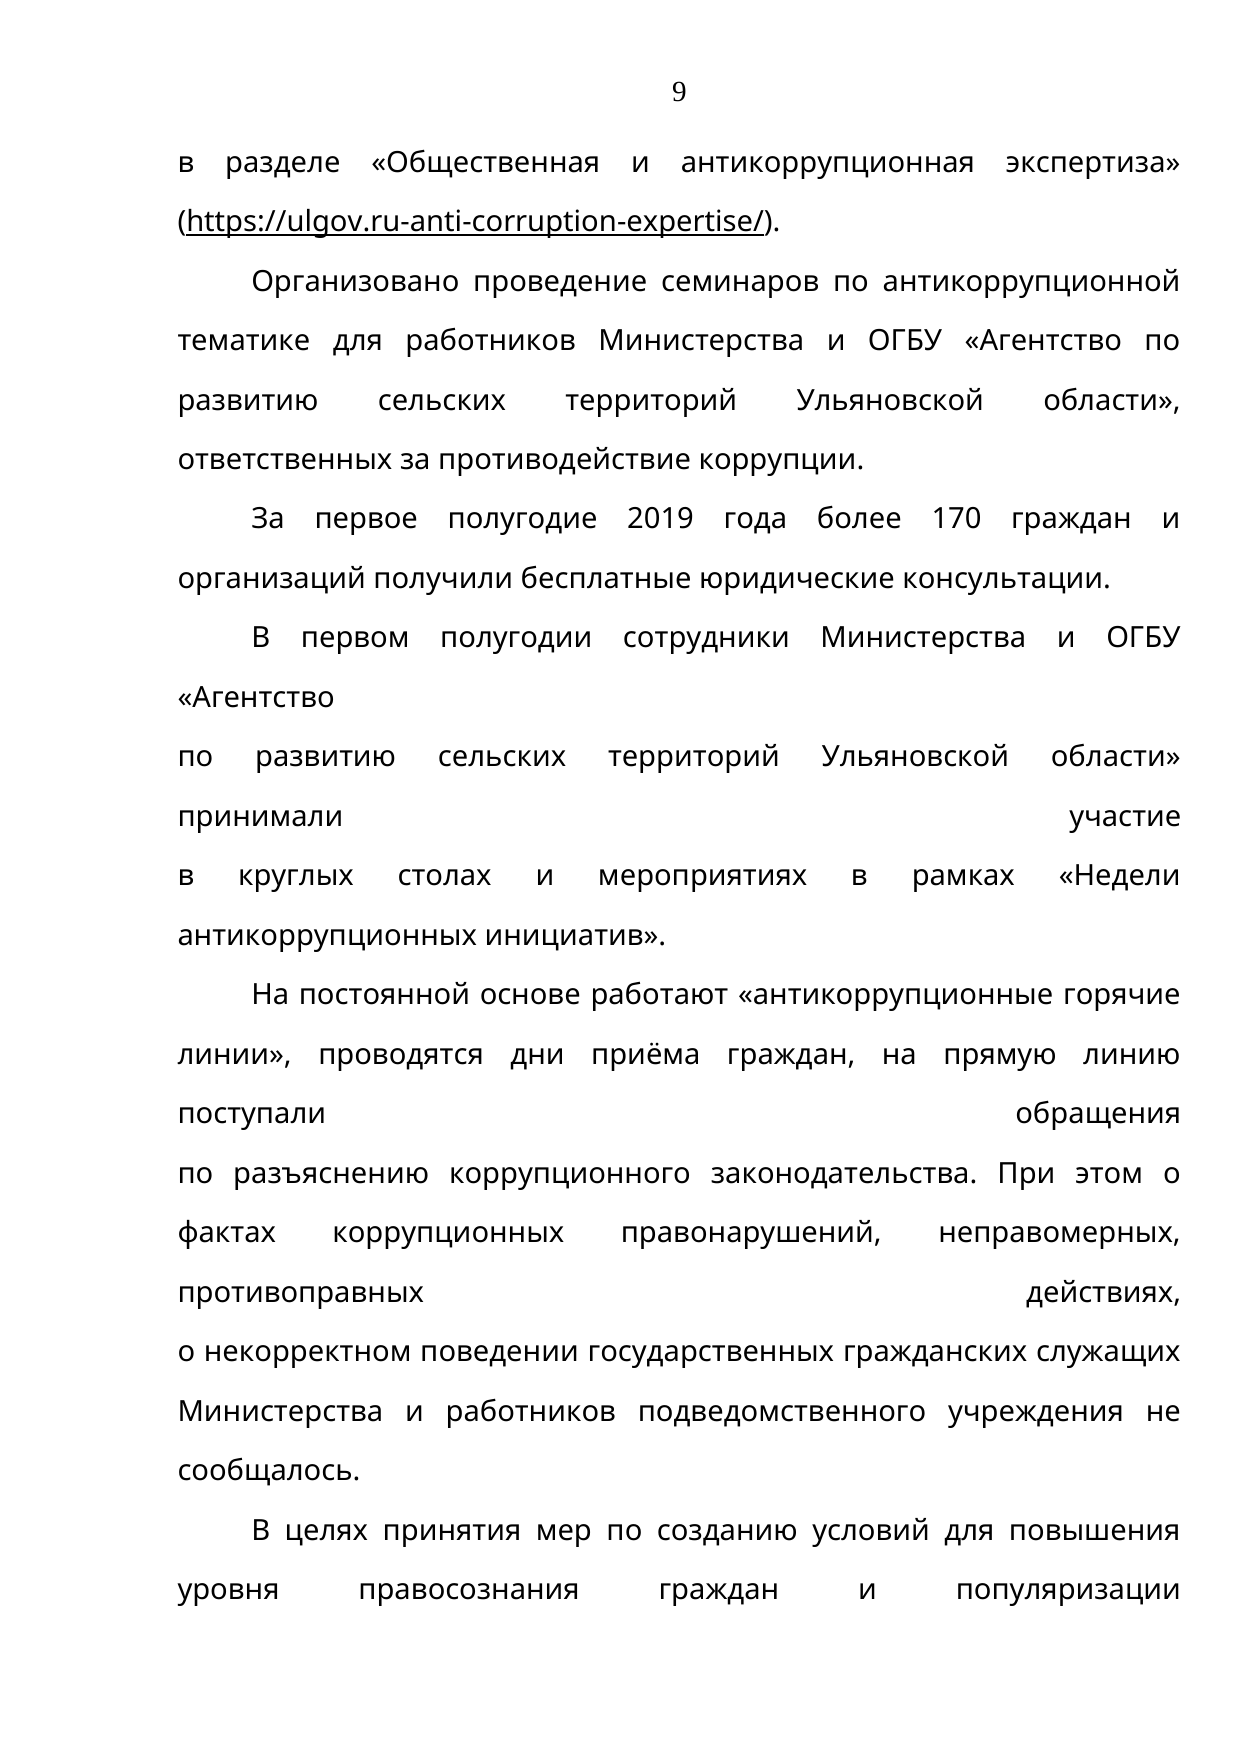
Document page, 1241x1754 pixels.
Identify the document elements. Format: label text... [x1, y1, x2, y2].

text На постоянной основе работают «антикоррупционные горячие линии», проводятся дни приёма граждан, на прямую линию поступали обращения по разъяснению коррупционного законодательства. При этом о фактах коррупционных правонарушений, неправомерных, противоправных действиях, о некорректном поведении государственных гражданских служащих Министерства и работников подведомственного учреждения не сообщалось. [177, 974, 1181, 1489]
text За первое полугодие 2019 года более 170 граждан и организаций получили бесплатные юридические консультации. [177, 498, 1181, 597]
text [177, 141, 1181, 240]
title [177, 1509, 1181, 1608]
text Организовано проведение семинаров по антикоррупционной тематике для работников Министерства и ОГБУ «Агентство по развитию сельских территорий Ульяновской области», ответственных за противодействие коррупции. [177, 260, 1181, 478]
text В первом полугодии сотрудники Министерства и ОГБУ «Агентство по развитию сельских территорий Ульяновской области» принимали участие в круглых столах и мероприятиях в рамках «Недели антикоррупционных инициатив». [177, 617, 1181, 954]
